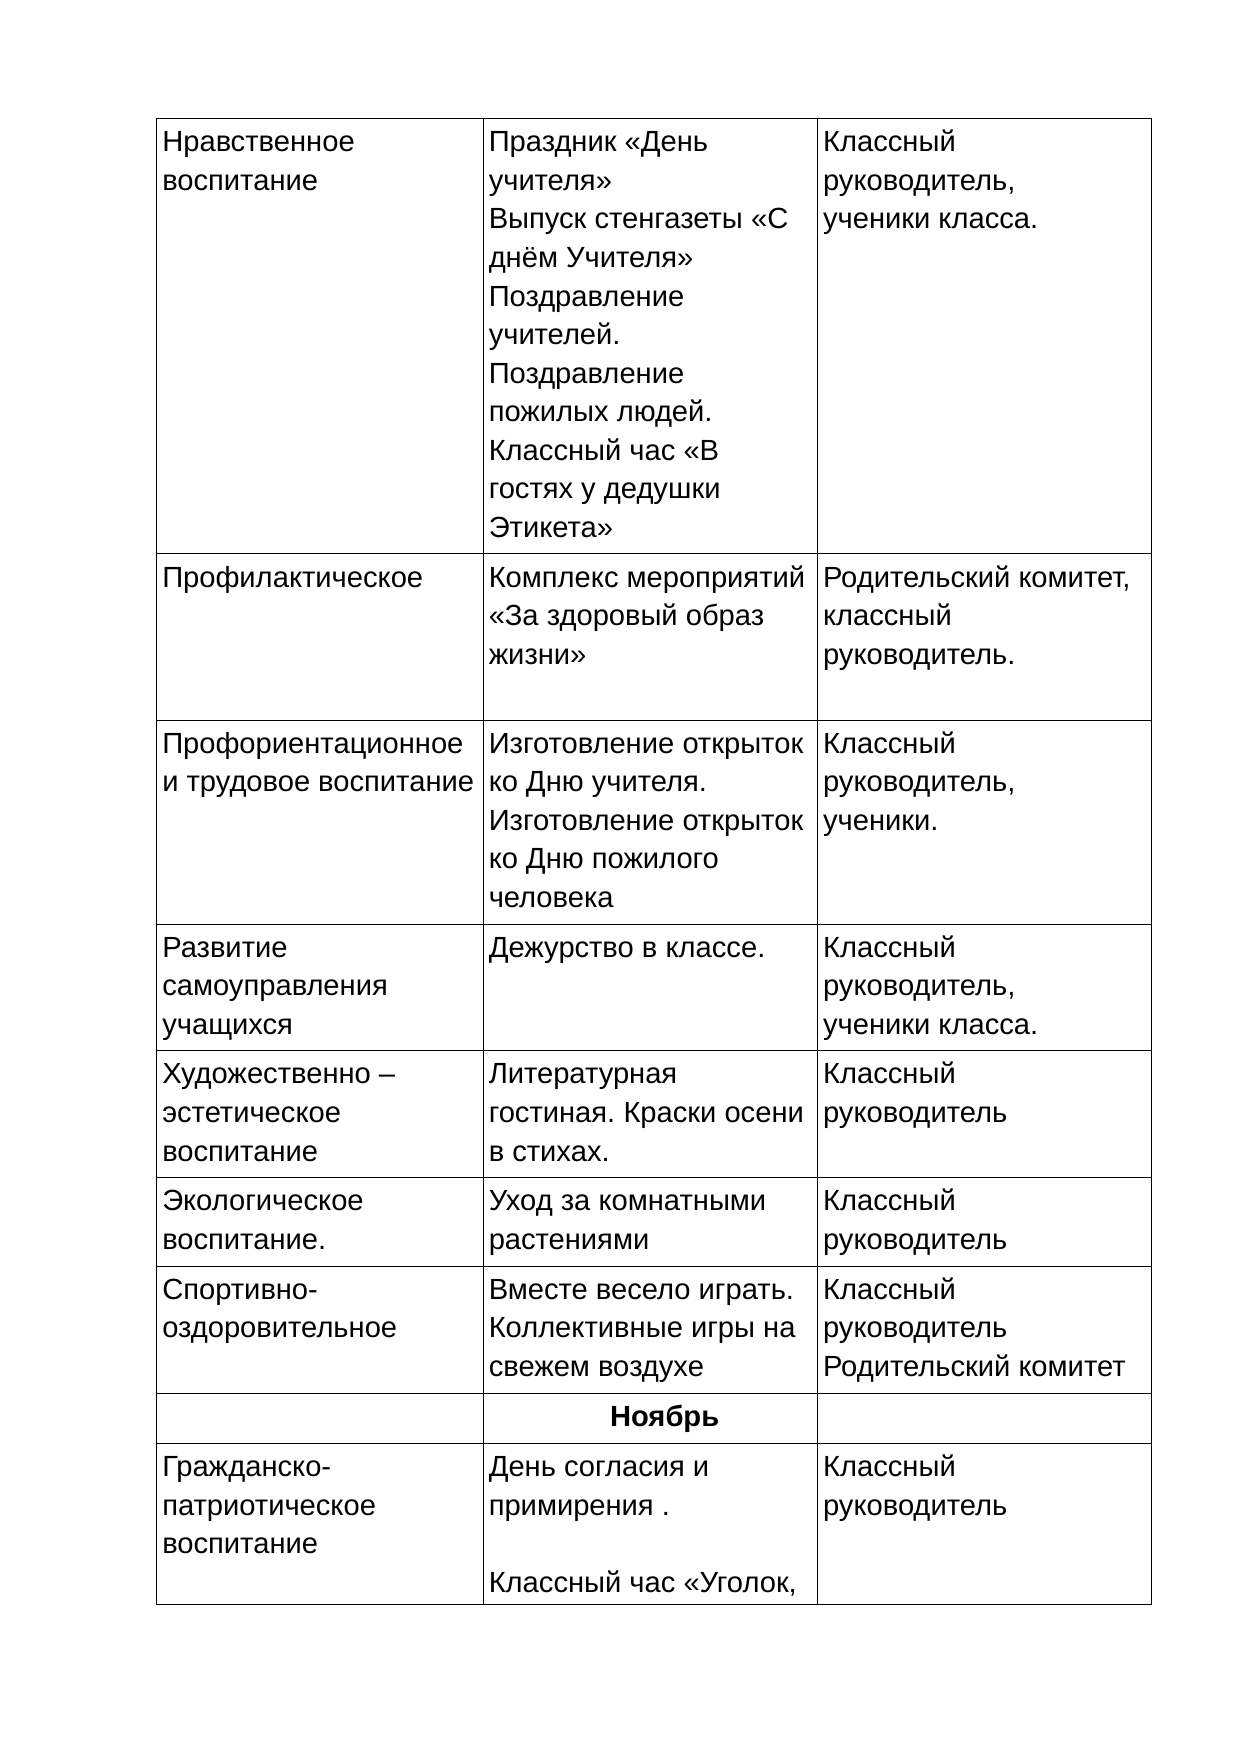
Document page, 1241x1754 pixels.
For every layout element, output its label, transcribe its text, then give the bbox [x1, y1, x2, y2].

table_cell Изготовление открыток ко Дню учителя. Изготовление открыток ко Дню пожилого человека [484, 721, 817, 923]
table_cell Дежурство в классе. [484, 925, 817, 1050]
table_cell Ноябрь [484, 1394, 817, 1443]
table_cell Экологическое воспитание. [157, 1178, 483, 1266]
table_cell Вместе весело играть. Коллективные игры на свежем воздухе [484, 1267, 817, 1392]
table_cell Классный руководитель [818, 1178, 1151, 1266]
table_cell Литературная гостиная. Краски осени в стихах. [484, 1051, 817, 1177]
table_cell [157, 1394, 483, 1443]
table_cell Художественно – эстетическое воспитание [157, 1051, 483, 1177]
table_cell Классный руководитель [818, 1051, 1151, 1177]
table_cell Классный руководитель Родительский комитет [818, 1267, 1151, 1392]
table_cell Профилактическое [157, 554, 483, 719]
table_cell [157, 1444, 483, 1604]
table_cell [818, 1444, 1151, 1604]
table_cell Классный руководитель, ученики класса. [818, 925, 1151, 1050]
table_cell Праздник «День учителя» Выпуск стенгазеты «С днём Учителя» Поздравление учителей. Поздравление пожилых людей. Классный час «В гостях у дедушки Этикета» [484, 119, 817, 553]
table_cell Развитие самоуправления учащихся [157, 925, 483, 1050]
table_cell Родительский комитет, классный руководитель. [818, 554, 1151, 719]
table_cell Классный руководитель, ученики класса. [818, 119, 1151, 553]
table_cell Спортивно-оздоровительное [157, 1267, 483, 1392]
table_cell Профориентационное и трудовое воспитание [157, 721, 483, 923]
table_cell Нравственное воспитание [157, 119, 483, 553]
table_cell Комплекс мероприятий «За здоровый образ жизни» [484, 554, 817, 719]
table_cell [484, 1444, 817, 1604]
table_cell Классный руководитель, ученики. [818, 721, 1151, 923]
table_cell Уход за комнатными растениями [484, 1178, 817, 1266]
table_cell [818, 1394, 1151, 1443]
